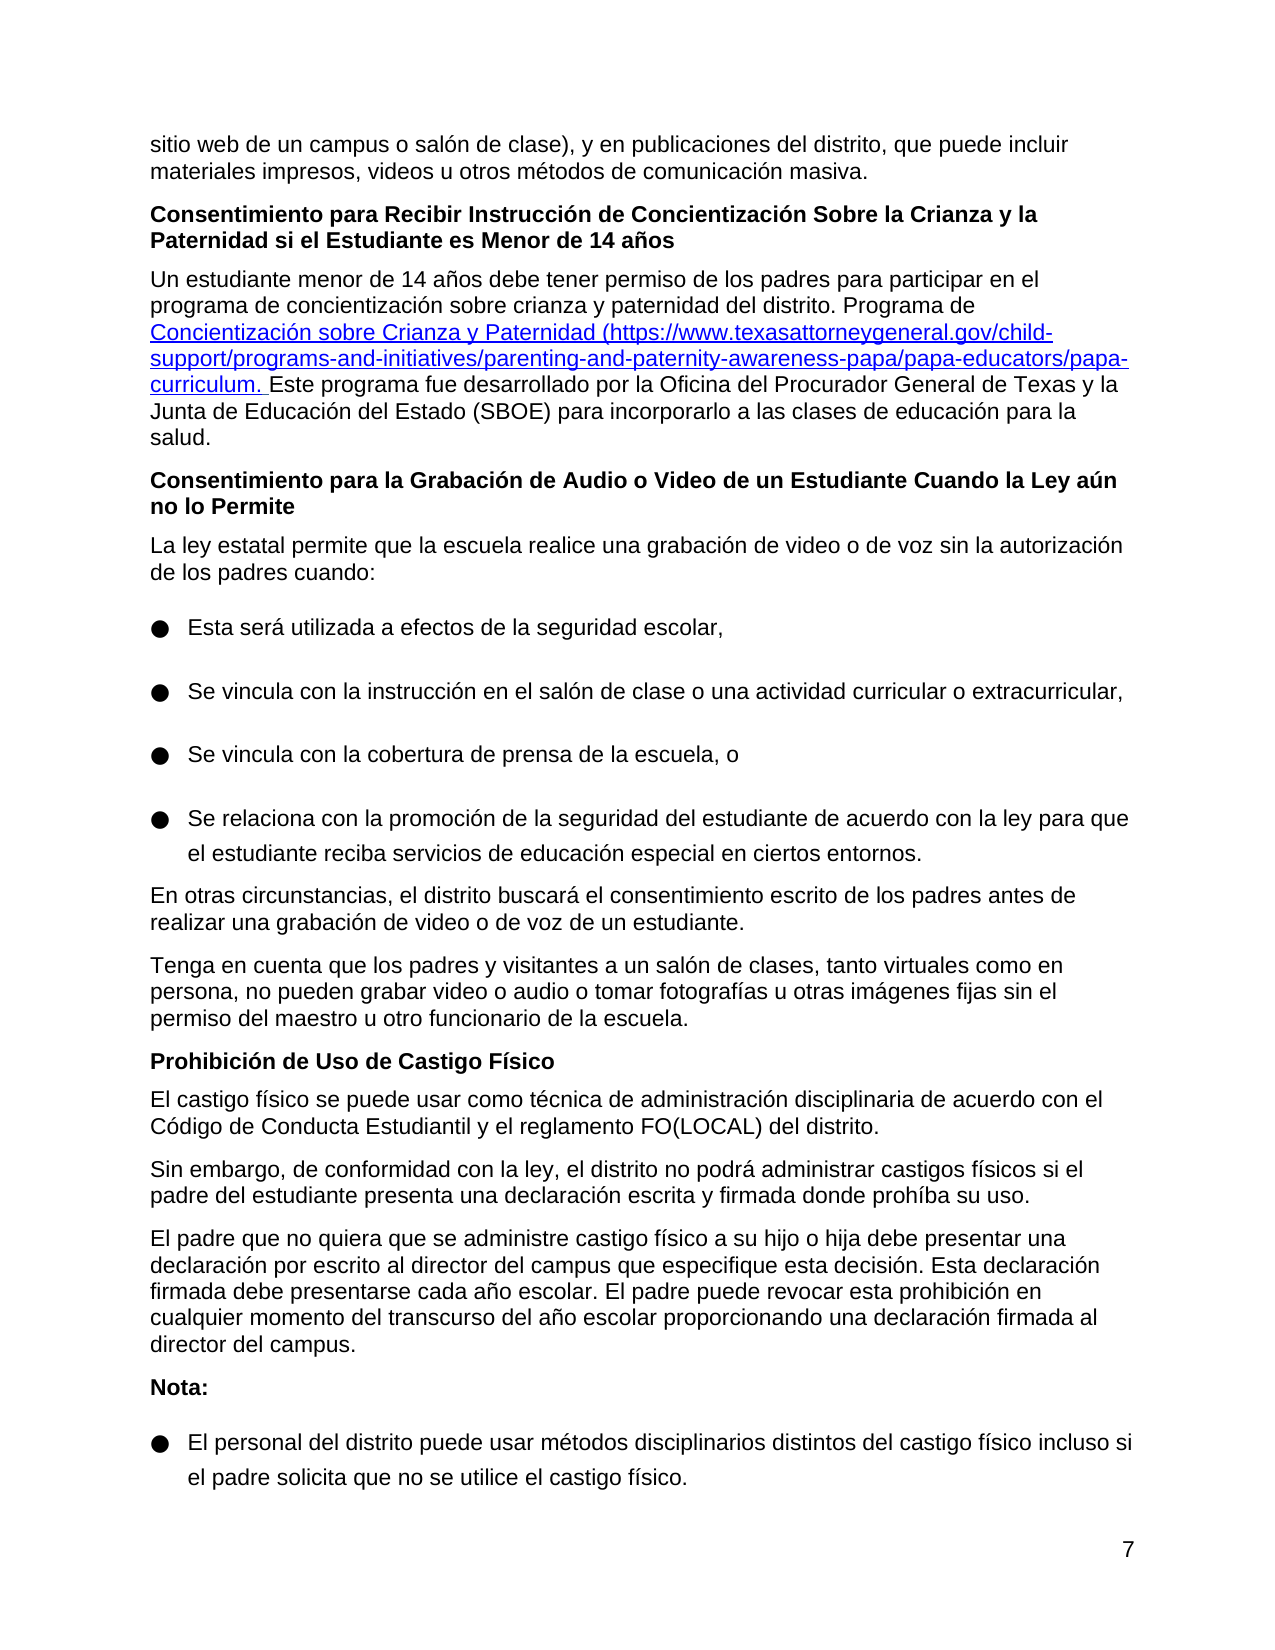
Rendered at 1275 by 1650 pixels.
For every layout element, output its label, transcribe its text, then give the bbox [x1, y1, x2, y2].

list Se vincula con la cobertura de prensa de la escuela, o [150, 729, 1134, 776]
text Sin embargo, de conformidad con la ley, el distrito no podrá administrar castigos físicos si el padre del estudiante presenta una declaración escrita y firmada donde prohíba su uso. [150, 1156, 1134, 1208]
text Tenga en cuenta que los padres y visitantes a un salón de clases, tanto virtuales como en persona, no pueden grabar video o audio o tomar fotografías u otras imágenes fijas sin el permiso del maestro u otro funcionario de la escuela. [150, 952, 1134, 1031]
text El padre que no quiera que se administre castigo físico a su hijo o hija debe presentar una declaración por escrito al director del campus que especifique esta decisión. Esta declaración firmada debe presentarse cada año escolar. El padre puede revocar esta prohibición en cualquier momento del transcurso del año escolar proporcionando una declaración firmada al director del campus. [150, 1225, 1134, 1357]
list Se relaciona con la promoción de la seguridad del estudiante de acuerdo con la ley para que el estudiante reciba servicios de educación especial en ciertos entornos. [150, 792, 1134, 866]
text El castigo físico se puede usar como técnica de administración disciplinaria de acuerdo con el Código de Conducta Estudiantil y el reglamento FO(LOCAL) del distrito. [150, 1086, 1134, 1139]
list El personal del distrito puede usar métodos disciplinarios distintos del castigo físico incluso si el padre solicita que no se utilice el castigo físico. [150, 1417, 1134, 1490]
list Esta será utilizada a efectos de la seguridad escolar, [150, 602, 1134, 648]
subtitle Prohibición de Uso de Castigo Físico [150, 1048, 1134, 1074]
text Un estudiante menor de 14 años debe tener permiso de los padres para participar en el programa de concientización sobre crianza y paternidad del distrito. Programa de Concientización sobre Crianza y Paternidad (https://www.texasattorneygeneral.gov/child-support/programs-and-initiatives/parenting-and-paternity-awareness-papa/papa-educators/papa-curriculum. Este programa fue desarrollado por la Oficina del Procurador General de Texas y la Junta de Educación del Estado (SBOE) para incorporarlo a las clases de educación para la salud. [150, 266, 1134, 450]
text En otras circunstancias, el distrito buscará el consentimiento escrito de los padres antes de realizar una grabación de video o de voz de un estudiante. [150, 882, 1134, 935]
subtitle Consentimiento para la Grabación de Audio o Video de un Estudiante Cuando la Ley aún no lo Permite [150, 467, 1134, 520]
text La ley estatal permite que la escuela realice una grabación de video o de voz sin la autorización de los padres cuando: [150, 532, 1134, 585]
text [150, 131, 1134, 184]
subtitle Consentimiento para Recibir Instrucción de Concientización Sobre la Crianza y la Paternidad si el Estudiante es Menor de 14 años [150, 201, 1134, 253]
list Se vincula con la instrucción en el salón de clase o una actividad curricular o extracurricular, [150, 665, 1134, 712]
text Nota: [150, 1374, 1134, 1400]
